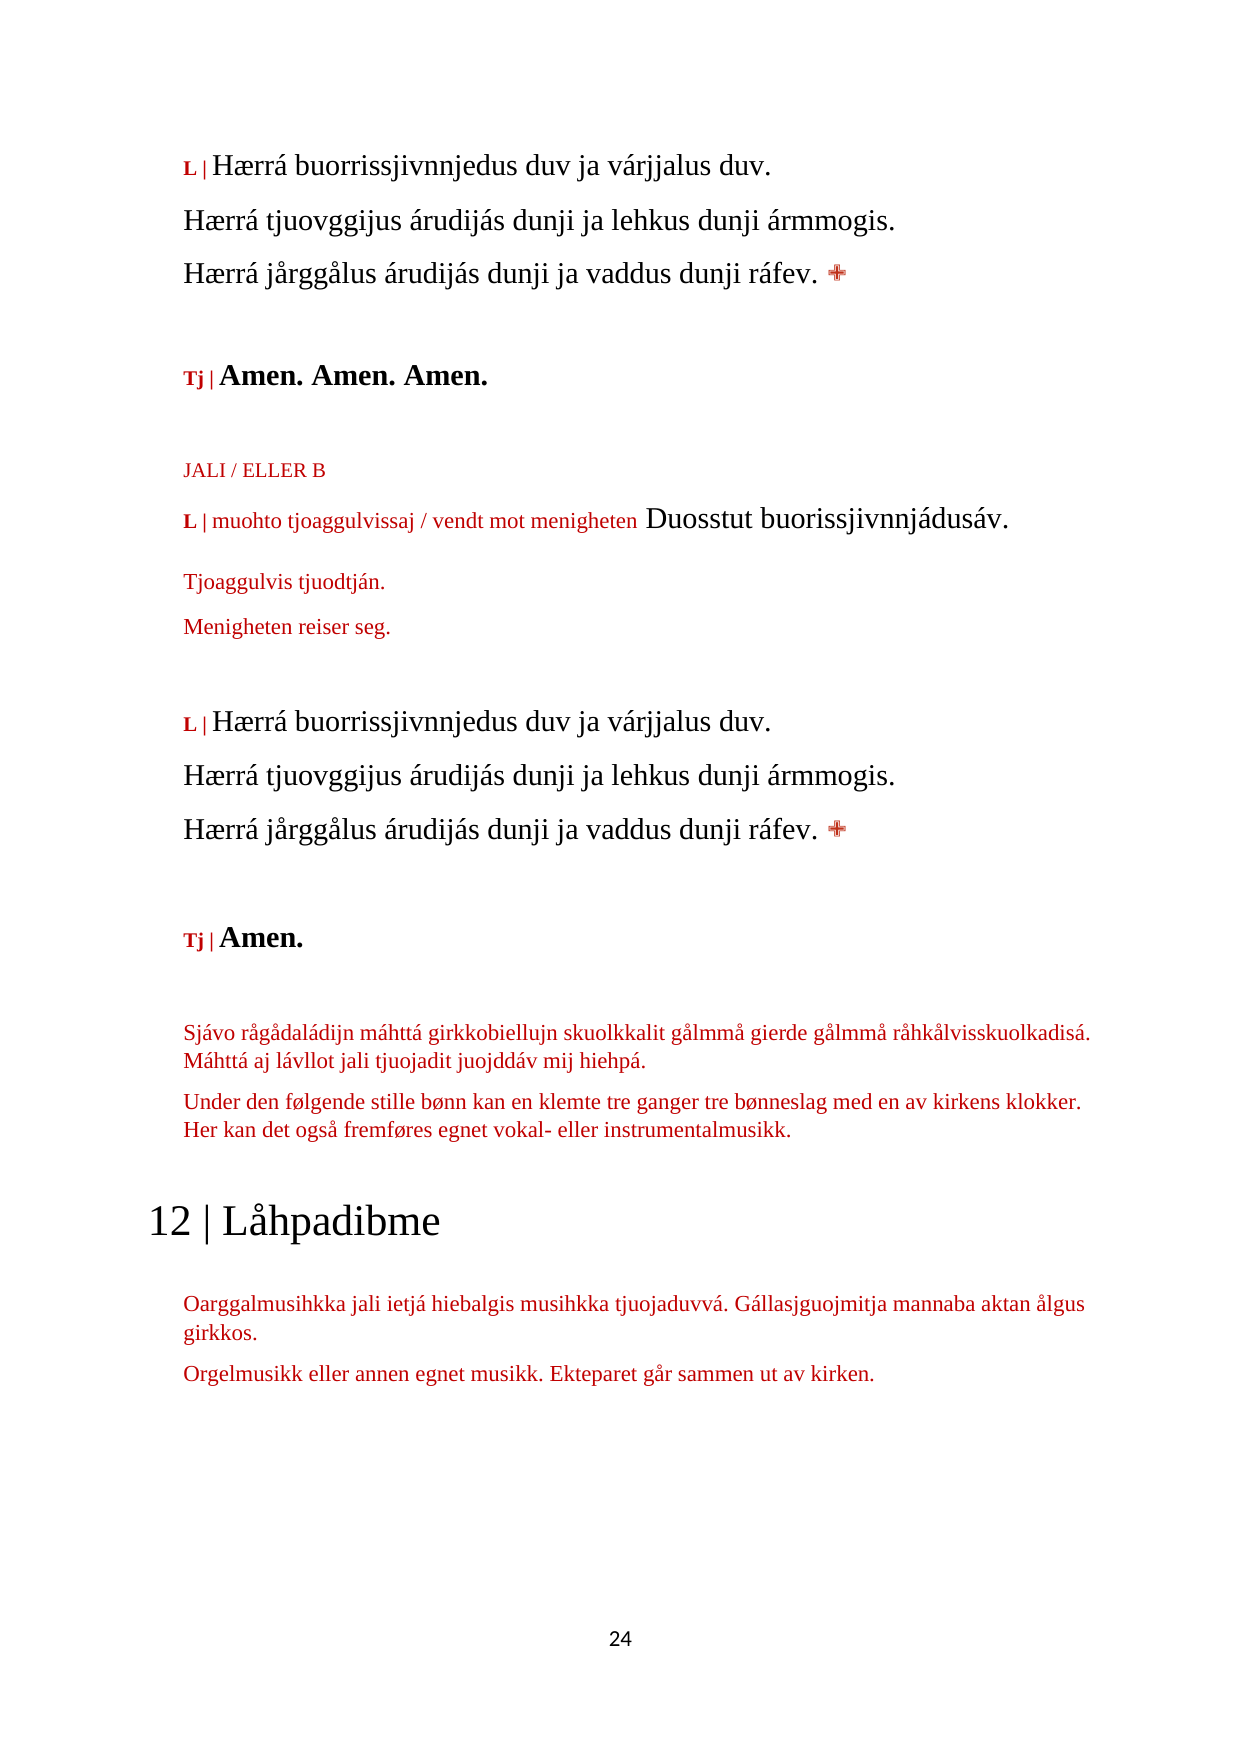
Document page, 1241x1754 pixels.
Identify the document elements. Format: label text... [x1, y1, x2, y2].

text Hærrá tjuovggijus árudijás dunji ja lehkus dunji ármmogis. [183, 202, 1093, 236]
text L | muohto tjoaggulvissaj / vendt mot menigheten Duosstut buorissjivnnjádusáv. [183, 500, 1093, 535]
text Hærrá jårggålus árudijás dunji ja vaddus dunji ráfev. [183, 811, 1093, 846]
text JALI / ELLER B [183, 458, 1093, 482]
text Tj | Amen. [183, 919, 1093, 954]
text Hærrá tjuovggijus árudijás dunji ja lehkus dunji ármmogis. [183, 757, 1093, 792]
subtitle 12 | Låhpadibme [148, 1195, 1093, 1245]
text Oarggalmusihkka jali ietjá hiebalgis musihkka tjuojaduvvá. Gállasjguojmitja mannaba aktan ålgus girkkos. [183, 1290, 1093, 1345]
text L | Hærrá buorrissjivnnjedus duv ja várjjalus duv. [183, 703, 1093, 738]
text L | Hærrá buorrissjivnnjedus duv ja várjjalus duv. [183, 148, 1093, 182]
text Tj | Amen. Amen. Amen. [183, 357, 1093, 391]
text Under den følgende stille bønn kan en klemte tre ganger tre bønneslag med en av kirkens klokker. Her kan det også fremføres egnet vokal- eller instrumentalmusikk. [183, 1088, 1093, 1143]
text Orgelmusikk eller annen egnet musikk. Ekteparet går sammen ut av kirken. [183, 1359, 1093, 1386]
text Menigheten reiser seg. [183, 613, 1093, 639]
text Tjoaggulvis tjuodtján. [183, 568, 1093, 594]
text Hærrá jårggålus árudijás dunji ja vaddus dunji ráfev. [183, 256, 1093, 290]
text Sjávo rågådaládijn máhttá girkkobiellujn skuolkkalit gålmmå gierde gålmmå råhkålvisskuolkadisá. Máhttá aj lávllot jali tjuojadit juojddáv mij hiehpá. [183, 1018, 1093, 1073]
